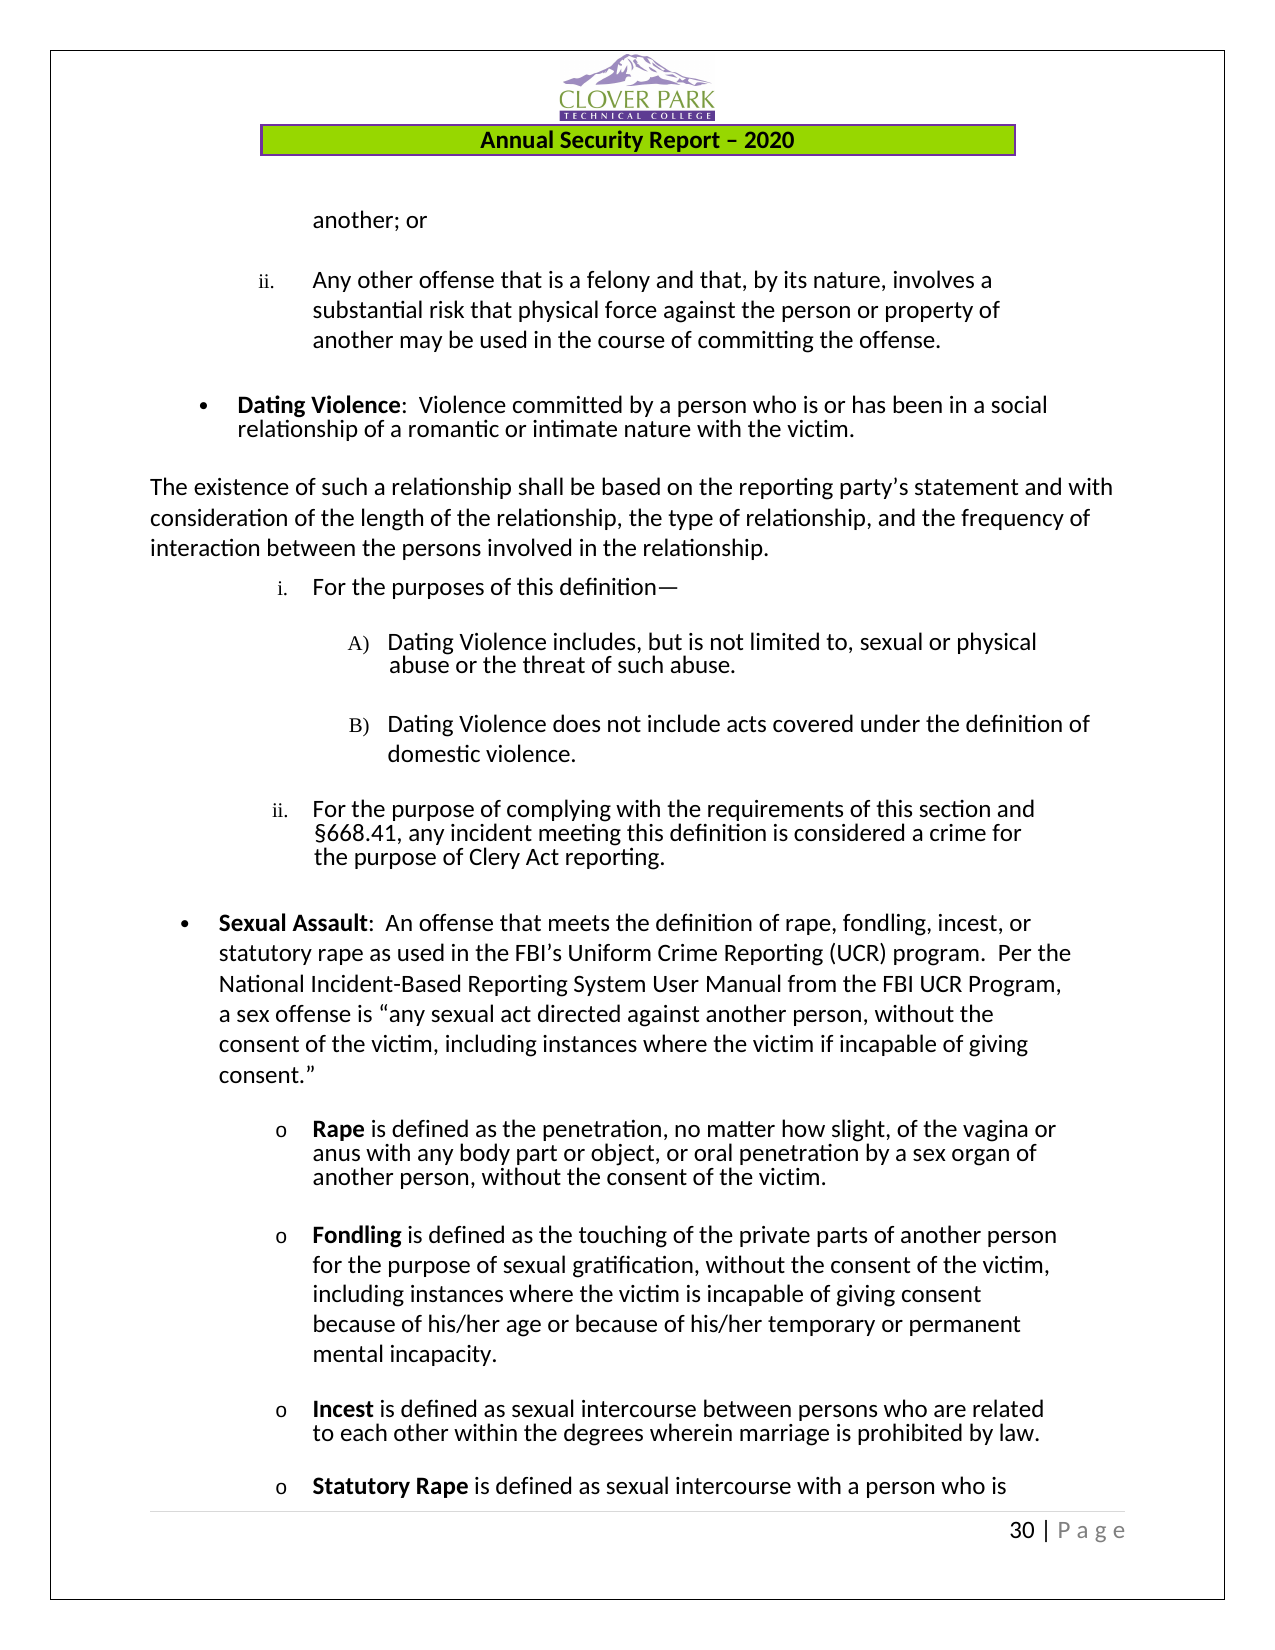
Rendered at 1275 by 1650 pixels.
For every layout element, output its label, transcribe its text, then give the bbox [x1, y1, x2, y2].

list For the purpose of complying with the requirements of this section and §668.41, any incident meeting this definition is considered a crime for the purpose of Clery Act reporting. [272, 798, 1044, 870]
list Any other offense that is a felony and that, by its nature, involves a substantial risk that physical force against the person or property of another may be used in the course of committing the offense. [258, 264, 1060, 355]
list Dating Violence: Violence committed by a person who is or has been in a social relationship of a romantic or intimate nature with the victim. [200, 394, 1082, 442]
list Dating Violence does not include acts covered under the definition of domestic violence. [348, 708, 1125, 769]
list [264, 205, 1048, 235]
list Sexual Assault: An offense that meets the definition of rape, fondling, incest, or statutory rape as used in the FBI’s Uniform Crime Reporting (UCR) program. Per the National Incident-Based Reporting System User Manual from the FBI UCR Program, a sex offense is “any sexual act directed against another person, without the consent of the victim, including instances where the victim if incapable of giving consent.” [181, 907, 1079, 1089]
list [275, 1475, 1056, 1499]
picture [559, 54, 715, 121]
list Incest is defined as sexual intercourse between persons who are related to each other within the degrees wherein marriage is prohibited by law. [275, 1398, 1056, 1446]
list Fondling is defined as the touching of the private parts of another person for the purpose of sexual gratification, without the consent of the victim, including instances where the victim is incapable of giving consent because of his/her age or because of his/her temporary or permanent mental incapacity. [275, 1220, 1062, 1368]
list For the purposes of this definition— [277, 571, 1125, 601]
list Dating Violence includes, but is not limited to, sexual or physical abuse or the threat of such abuse. [347, 631, 1061, 679]
list Rape is defined as the penetration, no matter how slight, of the vagina or anus with any body part or object, or oral penetration by a sex organ of another person, without the consent of the victim. [275, 1119, 1073, 1191]
text The existence of such a relationship shall be based on the reporting party’s statement and with consideration of the length of the relationship, the type of relationship, and the frequency of interaction between the persons involved in the relationship. [150, 471, 1125, 563]
